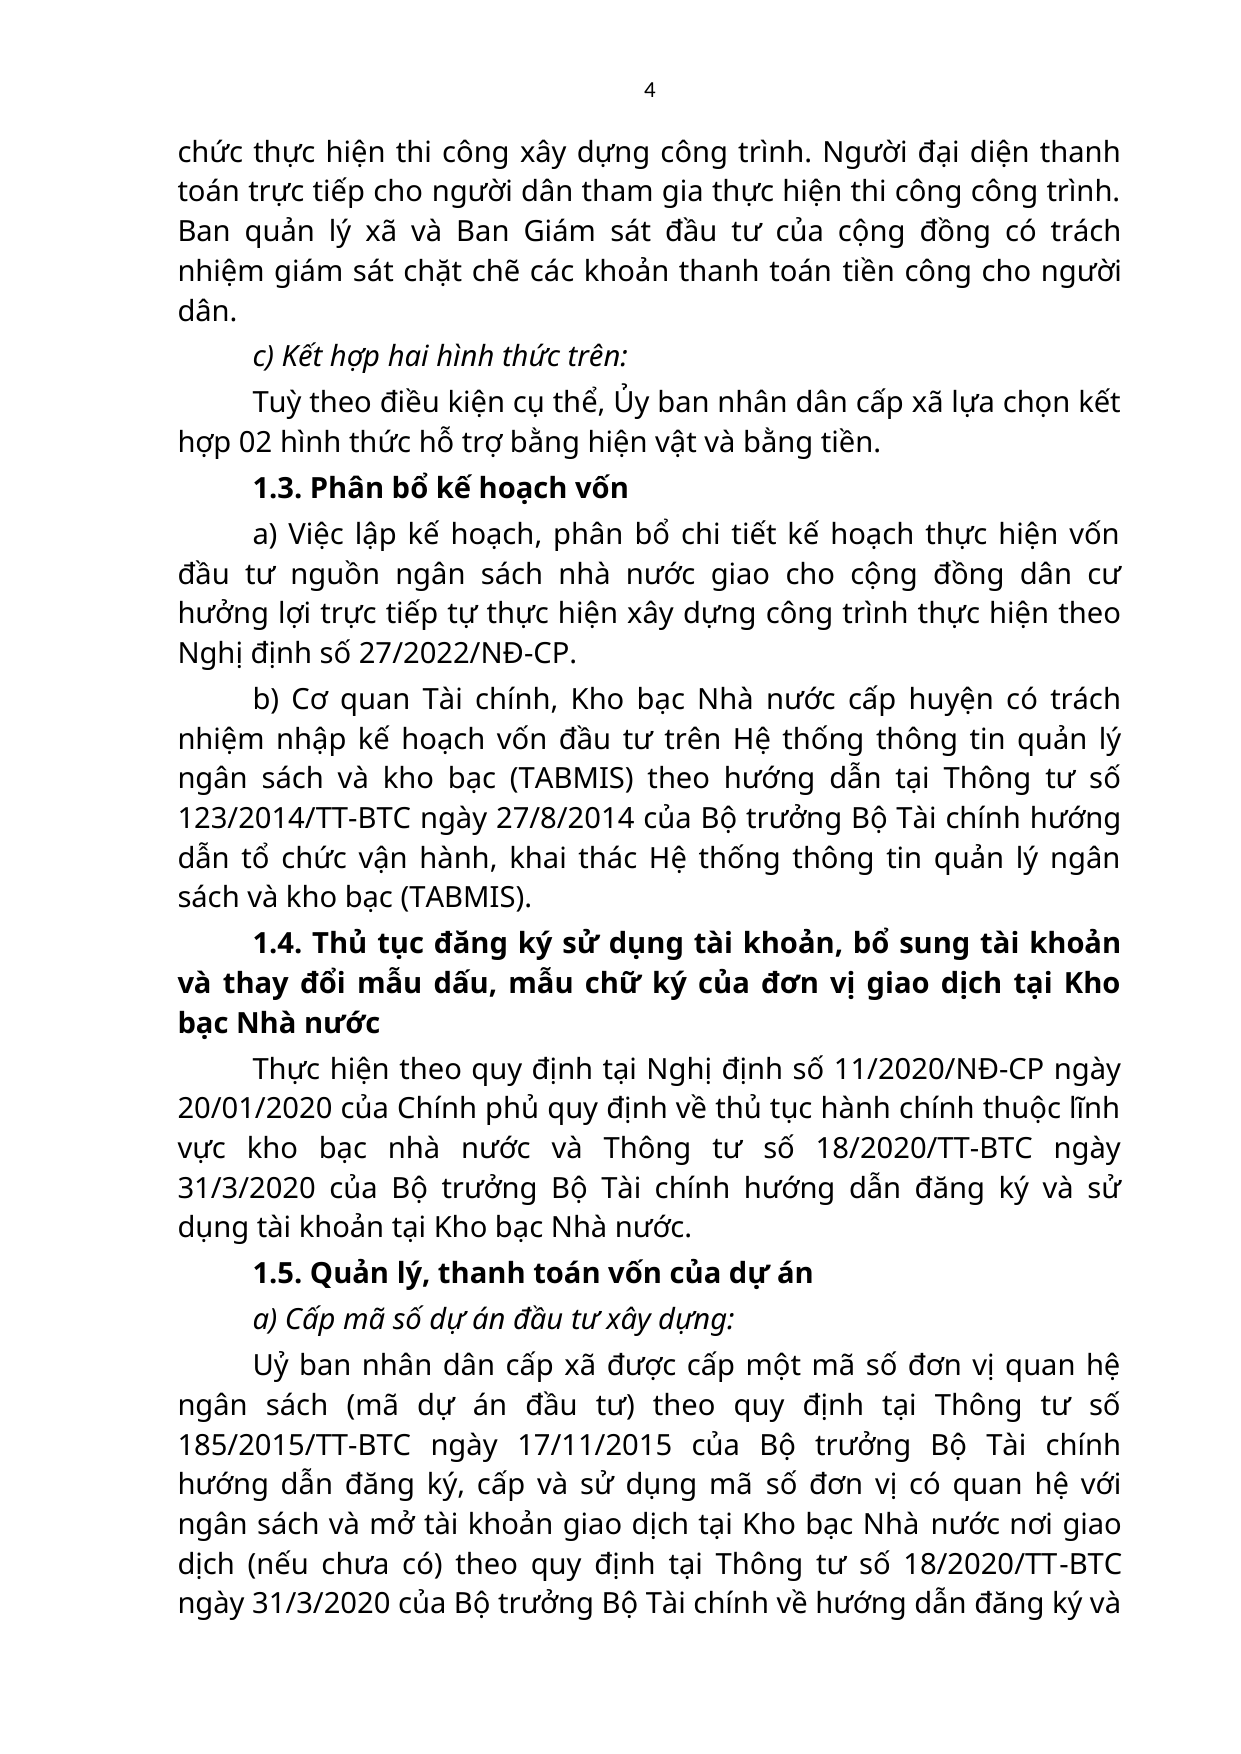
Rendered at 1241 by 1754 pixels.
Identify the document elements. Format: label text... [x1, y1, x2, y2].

text a) Cấp mã số dự án đầu tư xây dựng: [177, 1298, 1122, 1338]
text 1.4. Thủ tục đăng ký sử dụng tài khoản, bổ sung tài khoản và thay đổi mẫu dấu, mẫu chữ ký của đơn vị giao dịch tại Kho bạc Nhà nước [177, 923, 1122, 1042]
text 1.3. Phân bổ kế hoạch vốn [177, 467, 1122, 507]
text 1.5. Quản lý, thanh toán vốn của dự án [177, 1253, 1122, 1292]
text a) Việc lập kế hoạch, phân bổ chi tiết kế hoạch thực hiện vốn đầu tư nguồn ngân sách nhà nước giao cho cộng đồng dân cư hưởng lợi trực tiếp tự thực hiện xây dựng công trình thực hiện theo Nghị định số 27/2022/NĐ-CP. [177, 513, 1122, 672]
text c) Kết hợp hai hình thức trên: [177, 336, 1122, 375]
text b) Cơ quan Tài chính, Kho bạc Nhà nước cấp huyện có trách nhiệm nhập kế hoạch vốn đầu tư trên Hệ thống thông tin quản lý ngân sách và kho bạc (TABMIS) theo hướng dẫn tại Thông tư số 123/2014/TT-BTC ngày 27/8/2014 của Bộ trưởng Bộ Tài chính hướng dẫn tổ chức vận hành, khai thác Hệ thống thông tin quản lý ngân sách và kho bạc (TABMIS). [177, 678, 1122, 916]
text Thực hiện theo quy định tại Nghị định số 11/2020/NĐ-CP ngày 20/01/2020 của Chính phủ quy định về thủ tục hành chính thuộc lĩnh vực kho bạc nhà nước và Thông tư số 18/2020/TT-BTC ngày 31/3/2020 của Bộ trưởng Bộ Tài chính hướng dẫn đăng ký và sử dụng tài khoản tại Kho bạc Nhà nước. [177, 1048, 1122, 1246]
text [177, 1344, 1122, 1622]
text Tuỳ theo điều kiện cụ thể, Ủy ban nhân dân cấp xã lựa chọn kết hợp 02 hình thức hỗ trợ bằng hiện vật và bằng tiền. [177, 382, 1122, 461]
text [177, 131, 1122, 329]
